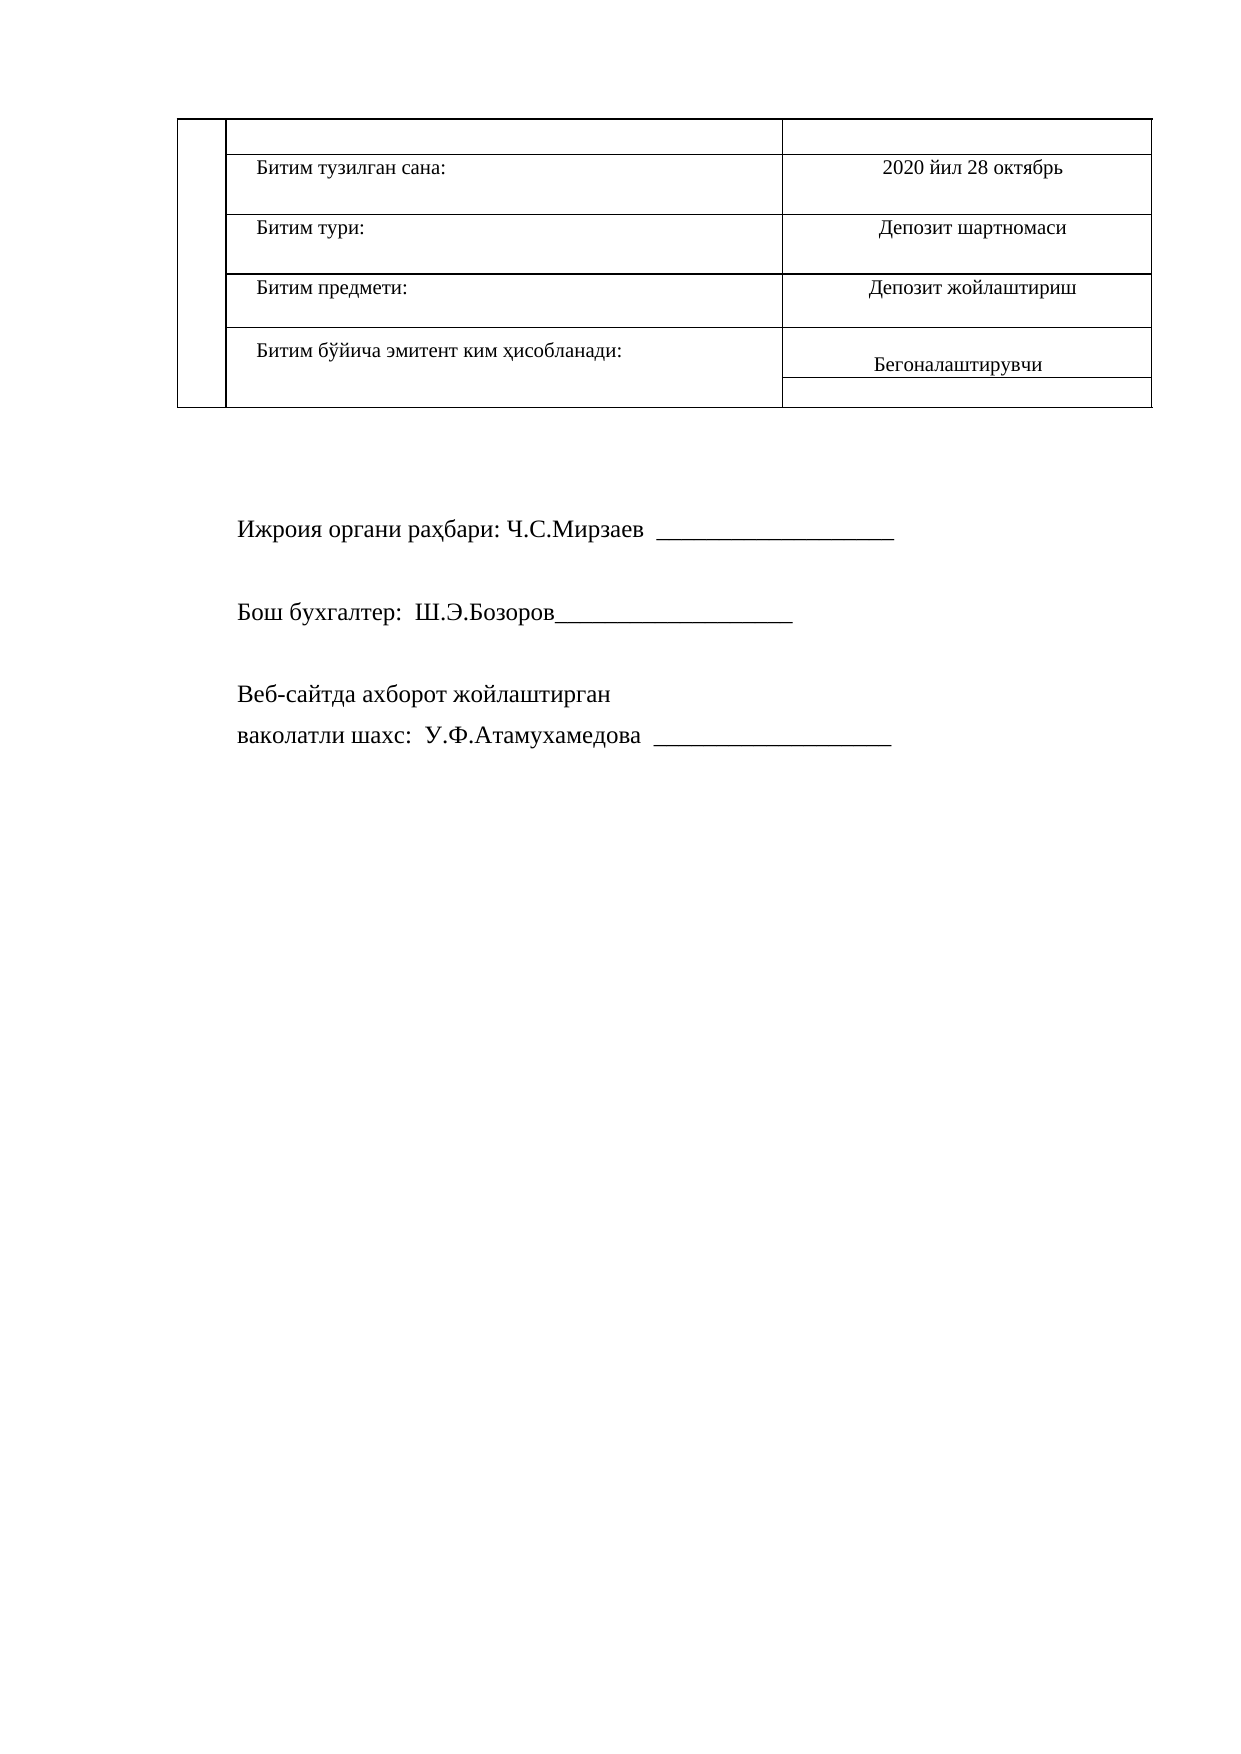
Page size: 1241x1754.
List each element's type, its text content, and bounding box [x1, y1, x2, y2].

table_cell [227, 120, 782, 154]
table_cell 2020 йил 28 октябрь [783, 155, 1151, 213]
table_cell [783, 378, 1151, 406]
table_cell Битим бўйича эмитент ким ҳисобланади: [227, 328, 782, 406]
text Бош бухгалтер: Ш.Э.Бозоров___________________ [177, 597, 1152, 626]
table_cell Бегоналаштирувчи [783, 328, 1151, 376]
table_cell Битим тузилган сана: [227, 155, 782, 213]
table_cell Депозит жойлаштириш [783, 275, 1151, 327]
table_cell Депозит шартномаси [783, 215, 1151, 273]
table_cell Битим предмети: [227, 275, 782, 327]
table_cell Битим тури: [227, 215, 782, 273]
text ваколатли шахс: У.Ф.Атамухамедова ___________________ [177, 721, 1152, 749]
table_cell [783, 120, 1151, 154]
text Ижроия органи раҳбари: Ч.С.Мирзаев ___________________ [177, 514, 1152, 543]
text Веб-сайтда ахборот жойлаштирган [177, 679, 1152, 708]
